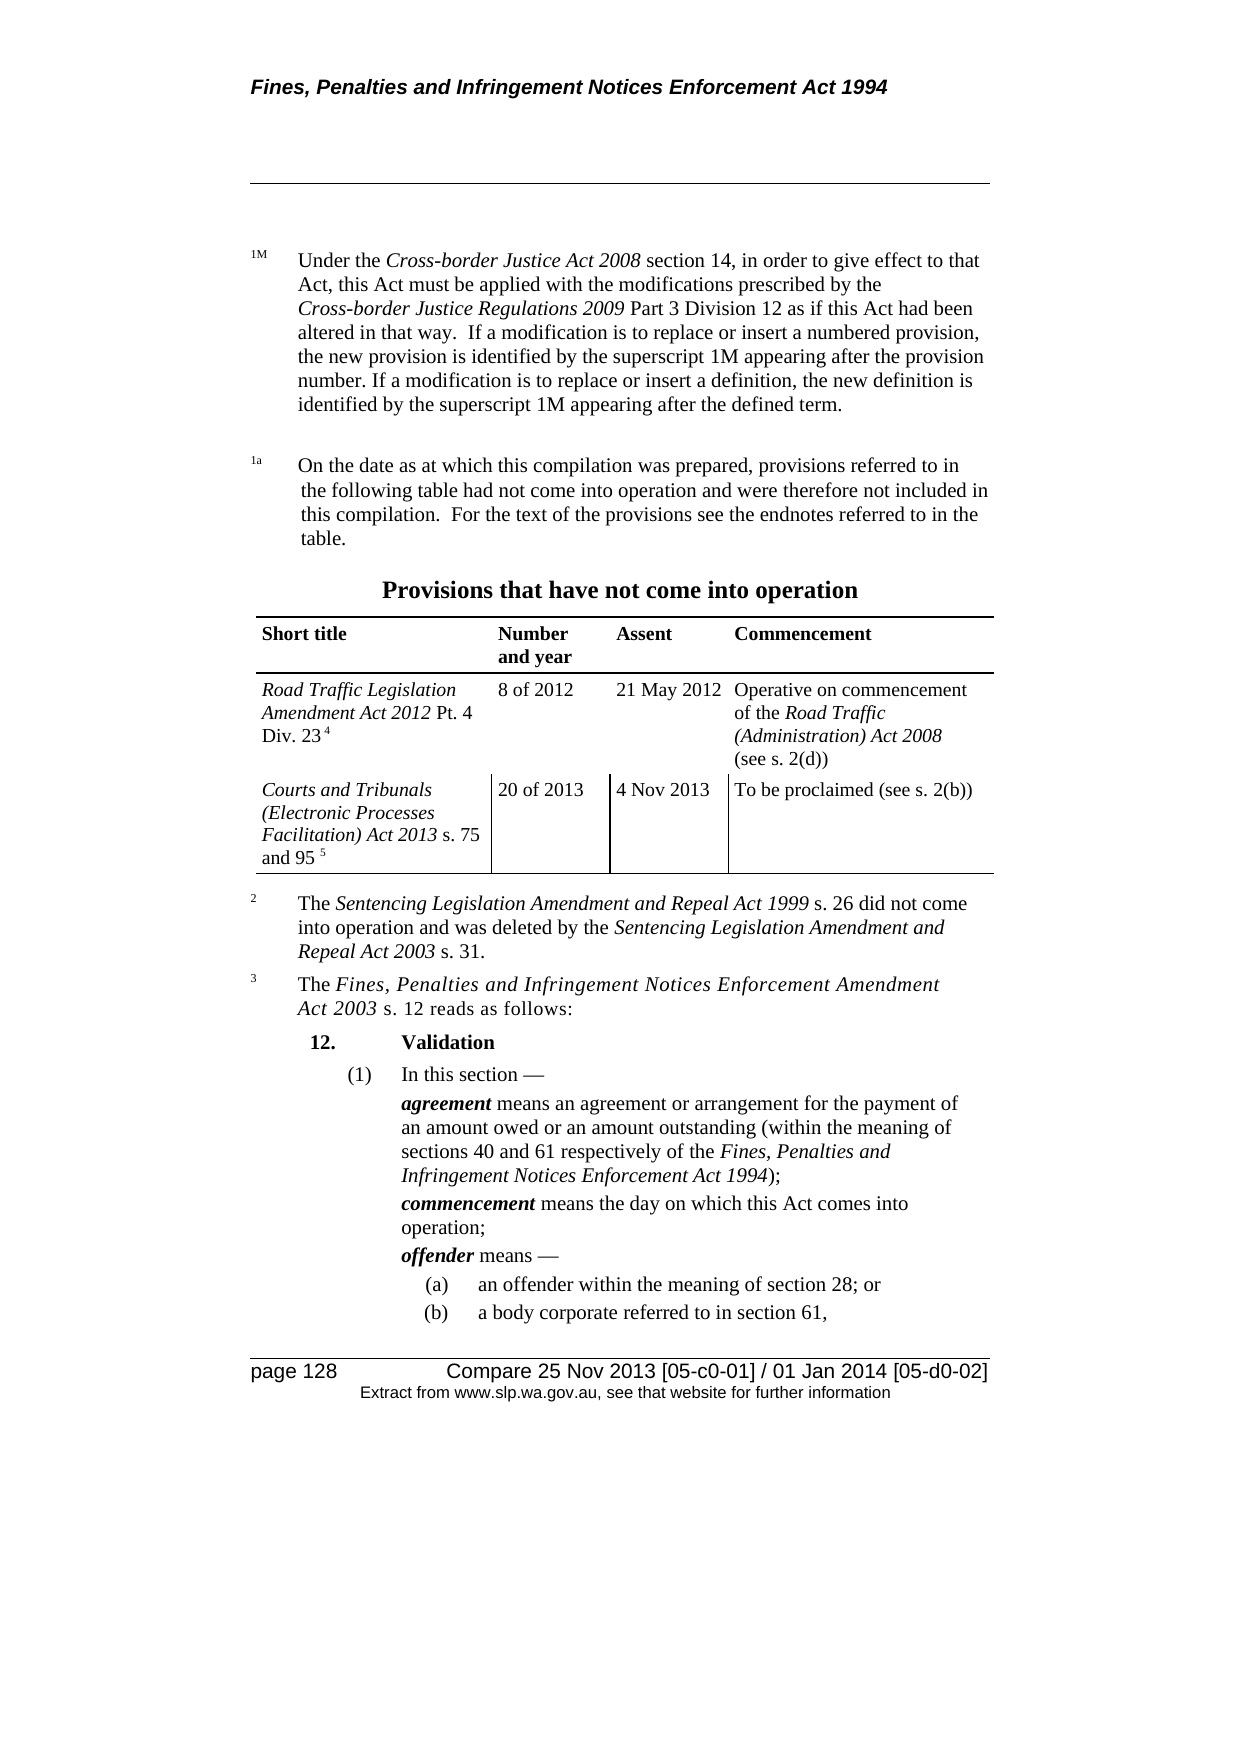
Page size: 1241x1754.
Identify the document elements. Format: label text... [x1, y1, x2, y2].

table_header Commencement [728, 618, 994, 672]
table_cell 4 Nov 2013 [611, 774, 728, 873]
subtitle 12. Validation [309, 1030, 960, 1054]
text 3 The Fines, Penalties and Infringement Notices Enforcement Amendment Act 2003 s. 12 reads as follows: [250, 971, 990, 1019]
text (a) an offender within the meaning of section 28; or [389, 1272, 960, 1296]
table_header Short title [256, 618, 492, 672]
text commencement means the day on which this Act comes into operation; [368, 1191, 960, 1239]
table_cell Operative on commencement of the Road Traffic (Administration) Act 2008 (see s. 2(d)) [728, 674, 994, 774]
table_cell Road Traffic Legislation Amendment Act 2012 Pt. 4 Div. 23 4 [256, 674, 492, 774]
subtitle Provisions that have not come into operation [250, 575, 990, 603]
table_header Assent [610, 618, 728, 672]
table_cell To be proclaimed (see s. 2(b)) [729, 774, 994, 873]
text 1M Under the Cross-border Justice Act 2008 section 14, in order to give effect to that Act, this Act must be applied with the modifications prescribed by the Cross-border Justice Regulations 2009 Part 3 Division 12 as if this Act had been altered in that way. If a modification is to replace or insert a numbered provision, the new provision is identified by the superscript 1M appearing after the provision number. If a modification is to replace or insert a definition, the new definition is identified by the superscript 1M appearing after the defined term. [250, 247, 990, 416]
table_cell 20 of 2013 [492, 774, 609, 873]
text 2 The Sentencing Legislation Amendment and Repeal Act 1999 s. 26 did not come into operation and was deleted by the Sentencing Legislation Amendment and Repeal Act 2003 s. 31. [250, 891, 990, 963]
text (1) In this section — [312, 1062, 960, 1086]
text offender means — [368, 1243, 960, 1267]
text (b) a body corporate referred to in section 61, [389, 1300, 960, 1324]
table_cell Courts and Tribunals (Electronic Processes Facilitation) Act 2013 s. 75 and 95 5 [256, 774, 491, 873]
table_cell 21 May 2012 [610, 674, 728, 774]
text 1a On the date as at which this compilation was prepared, provisions referred to in the following table had not come into operation and were therefore not included in this compilation. For the text of the provisions see the endnotes referred to in the table. [250, 453, 990, 550]
text agreement means an agreement or arrangement for the payment of an amount owed or an amount outstanding (within the meaning of sections 40 and 61 respectively of the Fines, Penalties and Infringement Notices Enforcement Act 1994); [368, 1091, 960, 1187]
table_cell 8 of 2012 [492, 674, 610, 774]
table_header Number and year [492, 618, 610, 672]
